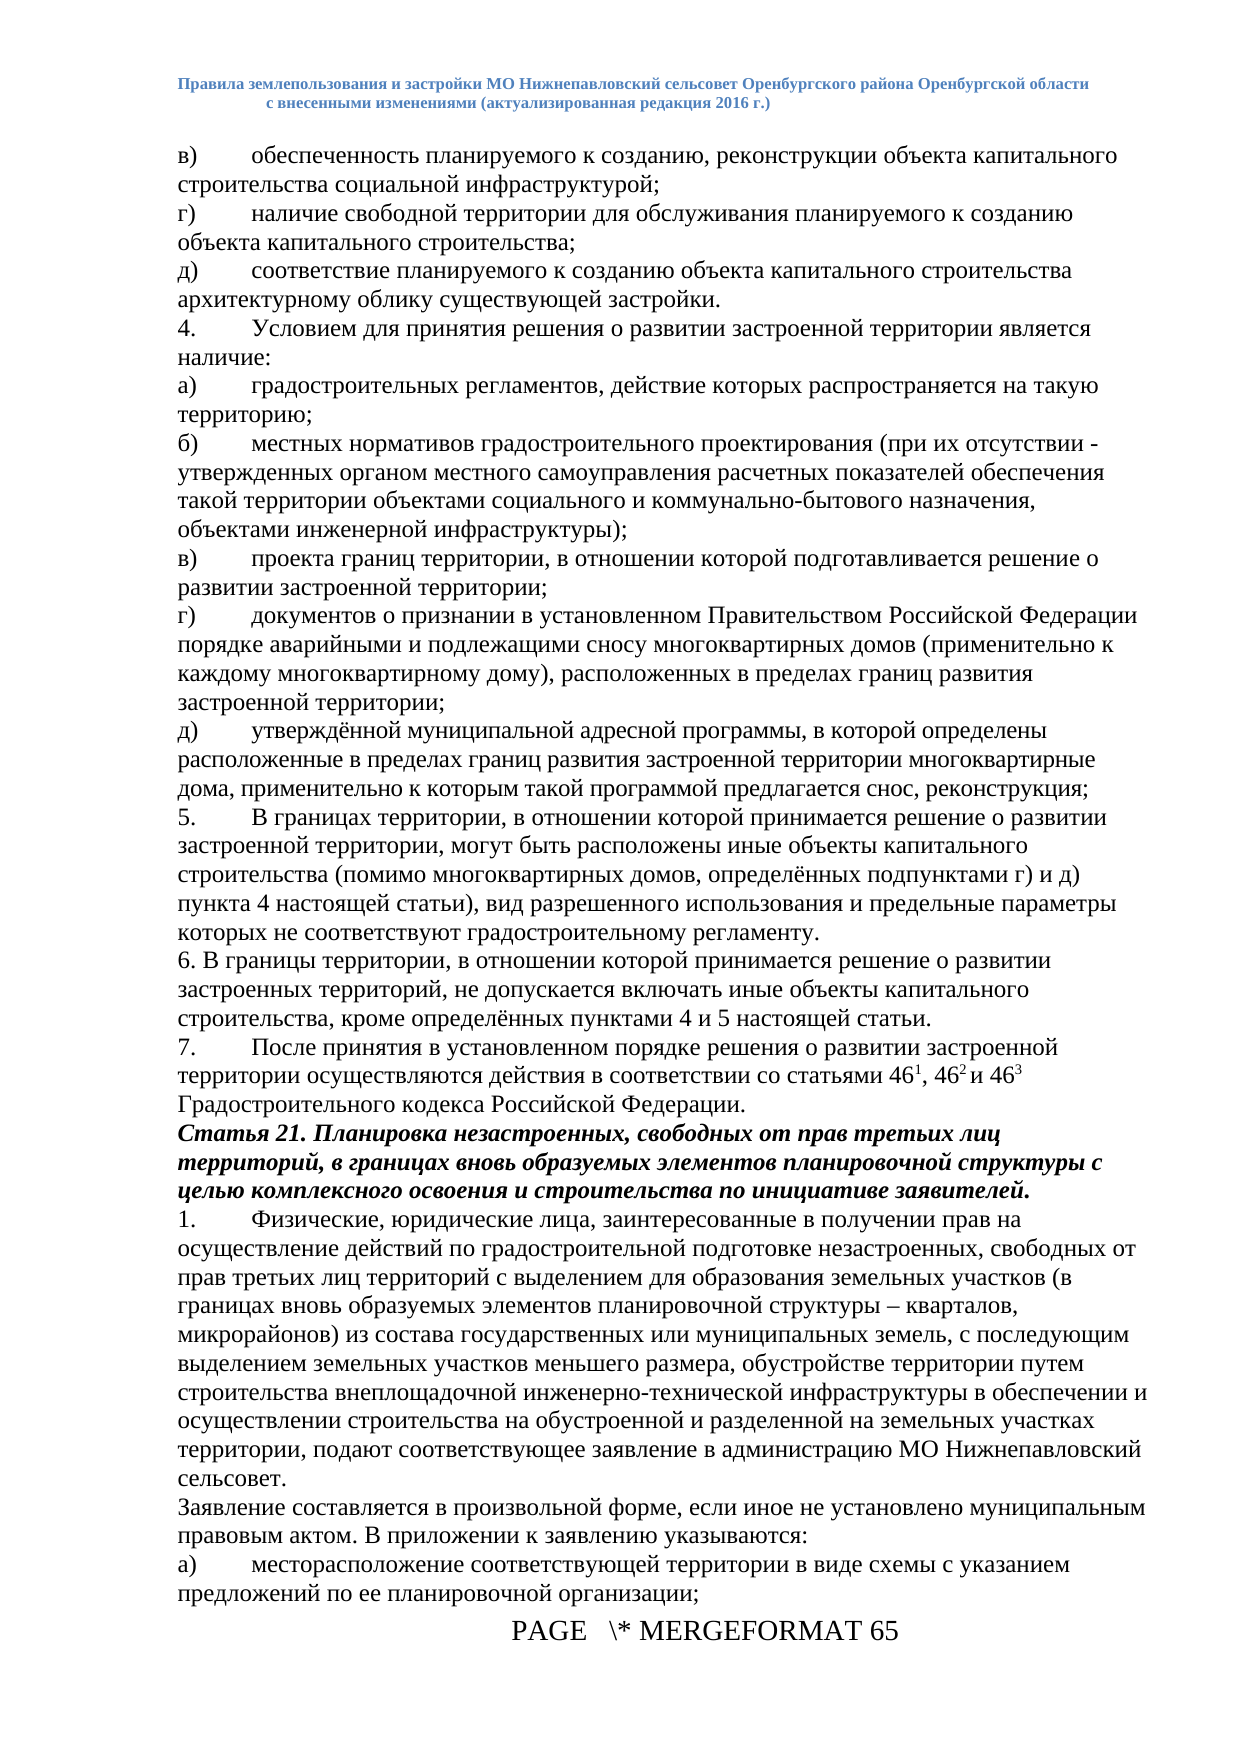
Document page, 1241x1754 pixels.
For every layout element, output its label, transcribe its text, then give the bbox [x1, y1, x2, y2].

text д) соответствие планируемого к созданию объекта капитального строительства архитектурному облику существующей застройки. [177, 256, 1152, 313]
text Заявление составляется в произвольной форме, если иное не установлено муниципальным правовым актом. В приложении к заявлению указываются: [177, 1492, 1152, 1549]
text а) месторасположение соответствующей территории в виде схемы с указанием предложений по ее планировочной организации; [177, 1549, 1152, 1607]
text а) градостроительных регламентов, действие которых распространяется на такую территорию; [177, 371, 1152, 428]
text 5. В границах территории, в отношении которой принимается решение о развитии застроенной территории, могут быть расположены иные объекты капитального строительства (помимо многоквартирных домов, определённых подпунктами г) и д) пункта 4 настоящей статьи), вид разрешенного использования и предельные параметры которых не соответствуют градостроительному регламенту. [177, 802, 1152, 946]
text в) обеспеченность планируемого к созданию, реконструкции объекта капитального строительства социальной инфраструктурой; [177, 141, 1152, 198]
text 4. Условием для принятия решения о развитии застроенной территории является наличие: [177, 313, 1152, 371]
text г) документов о признании в установленном Правительством Российской Федерации порядке аварийными и подлежащими сносу многоквартирных домов (применительно к каждому многоквартирному дому), расположенных в пределах границ развития застроенной территории; [177, 601, 1152, 716]
text 1. Физические, юридические лица, заинтересованные в получении прав на осуществление действий по градостроительной подготовке незастроенных, свободных от прав третьих лиц территорий с выделением для образования земельных участков (в границах вновь образуемых элементов планировочной структуры – кварталов, микрорайонов) из состава государственных или муниципальных земель, с последующим выделением земельных участков меньшего размера, обустройстве территории путем строительства внеплощадочной инженерно-технической инфраструктуры в обеспечении и осуществлении строительства на обустроенной и разделенной на земельных участках территории, подают соответствующее заявление в администрацию МО Нижнепавловский сельсовет. [177, 1204, 1152, 1492]
text 7. После принятия в установленном порядке решения о развитии застроенной территории осуществляются действия в соответствии со статьями 461, 462 и 463 Градостроительного кодекса Российской Федерации. [177, 1032, 1152, 1118]
text д) утверждённой муниципальной адресной программы, в которой определены расположенные в пределах границ развития застроенной территории многоквартирные дома, применительно к которым такой программой предлагается снос, реконструкция; [177, 716, 1152, 802]
text в) проекта границ территории, в отношении которой подготавливается решение о развитии застроенной территории; [177, 543, 1152, 601]
text г) наличие свободной территории для обслуживания планируемого к созданию объекта капитального строительства; [177, 198, 1152, 256]
subtitle Статья 21. Планировка незастроенных, свободных от прав третьих лиц территорий, в границах вновь образуемых элементов планировочной структуры с целью комплексного освоения и строительства по инициативе заявителей. [177, 1118, 1152, 1204]
text б) местных нормативов градостроительного проектирования (при их отсутствии - утвержденных органом местного самоуправления расчетных показателей обеспечения такой территории объектами социального и коммунально-бытового назначения, объектами инженерной инфраструктуры); [177, 428, 1152, 543]
text 6. В границы территории, в отношении которой принимается решение о развитии застроенных территорий, не допускается включать иные объекты капитального строительства, кроме определённых пунктами 4 и 5 настоящей статьи. [177, 946, 1152, 1032]
